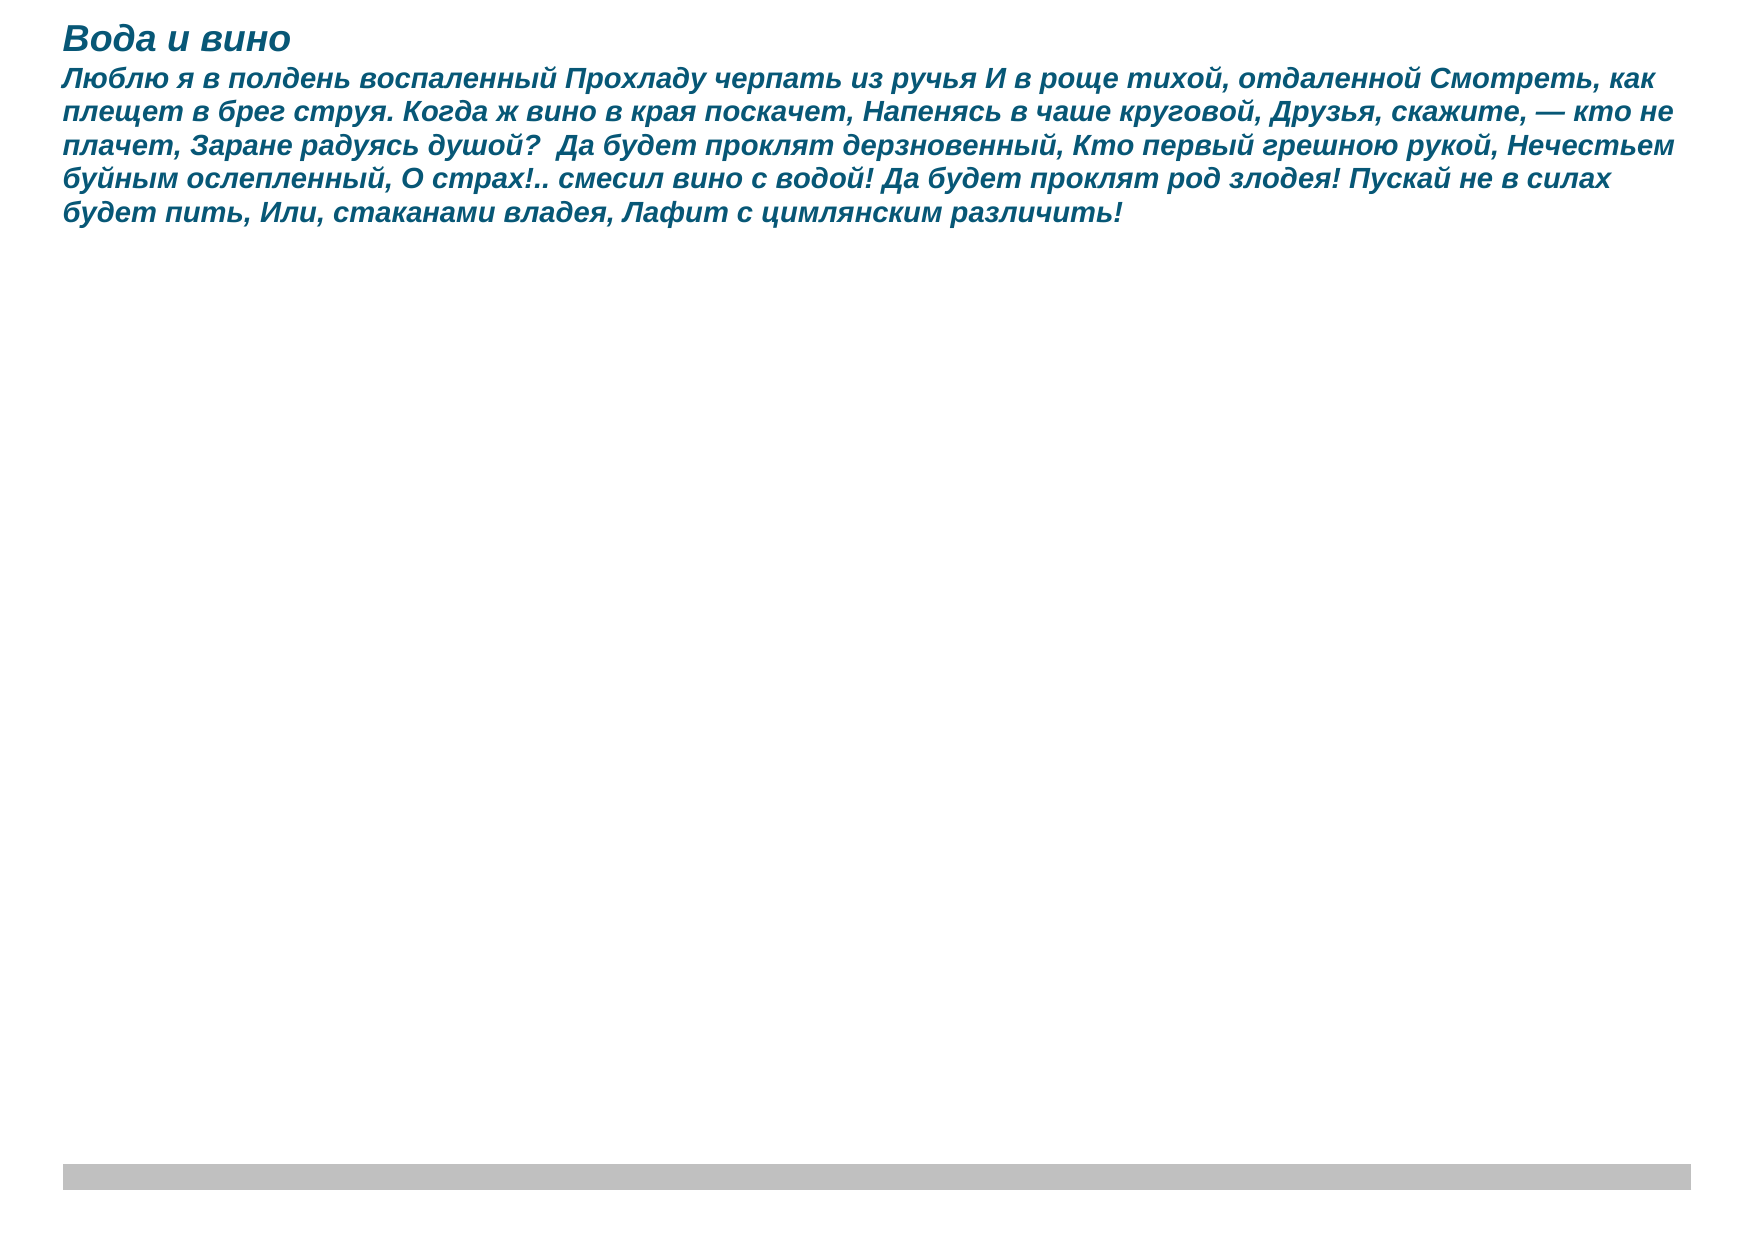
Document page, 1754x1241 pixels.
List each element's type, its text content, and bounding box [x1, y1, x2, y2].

subtitle Вода и вино [62, 17, 1691, 60]
text Люблю я в полдень воспаленный [62, 61, 1691, 228]
